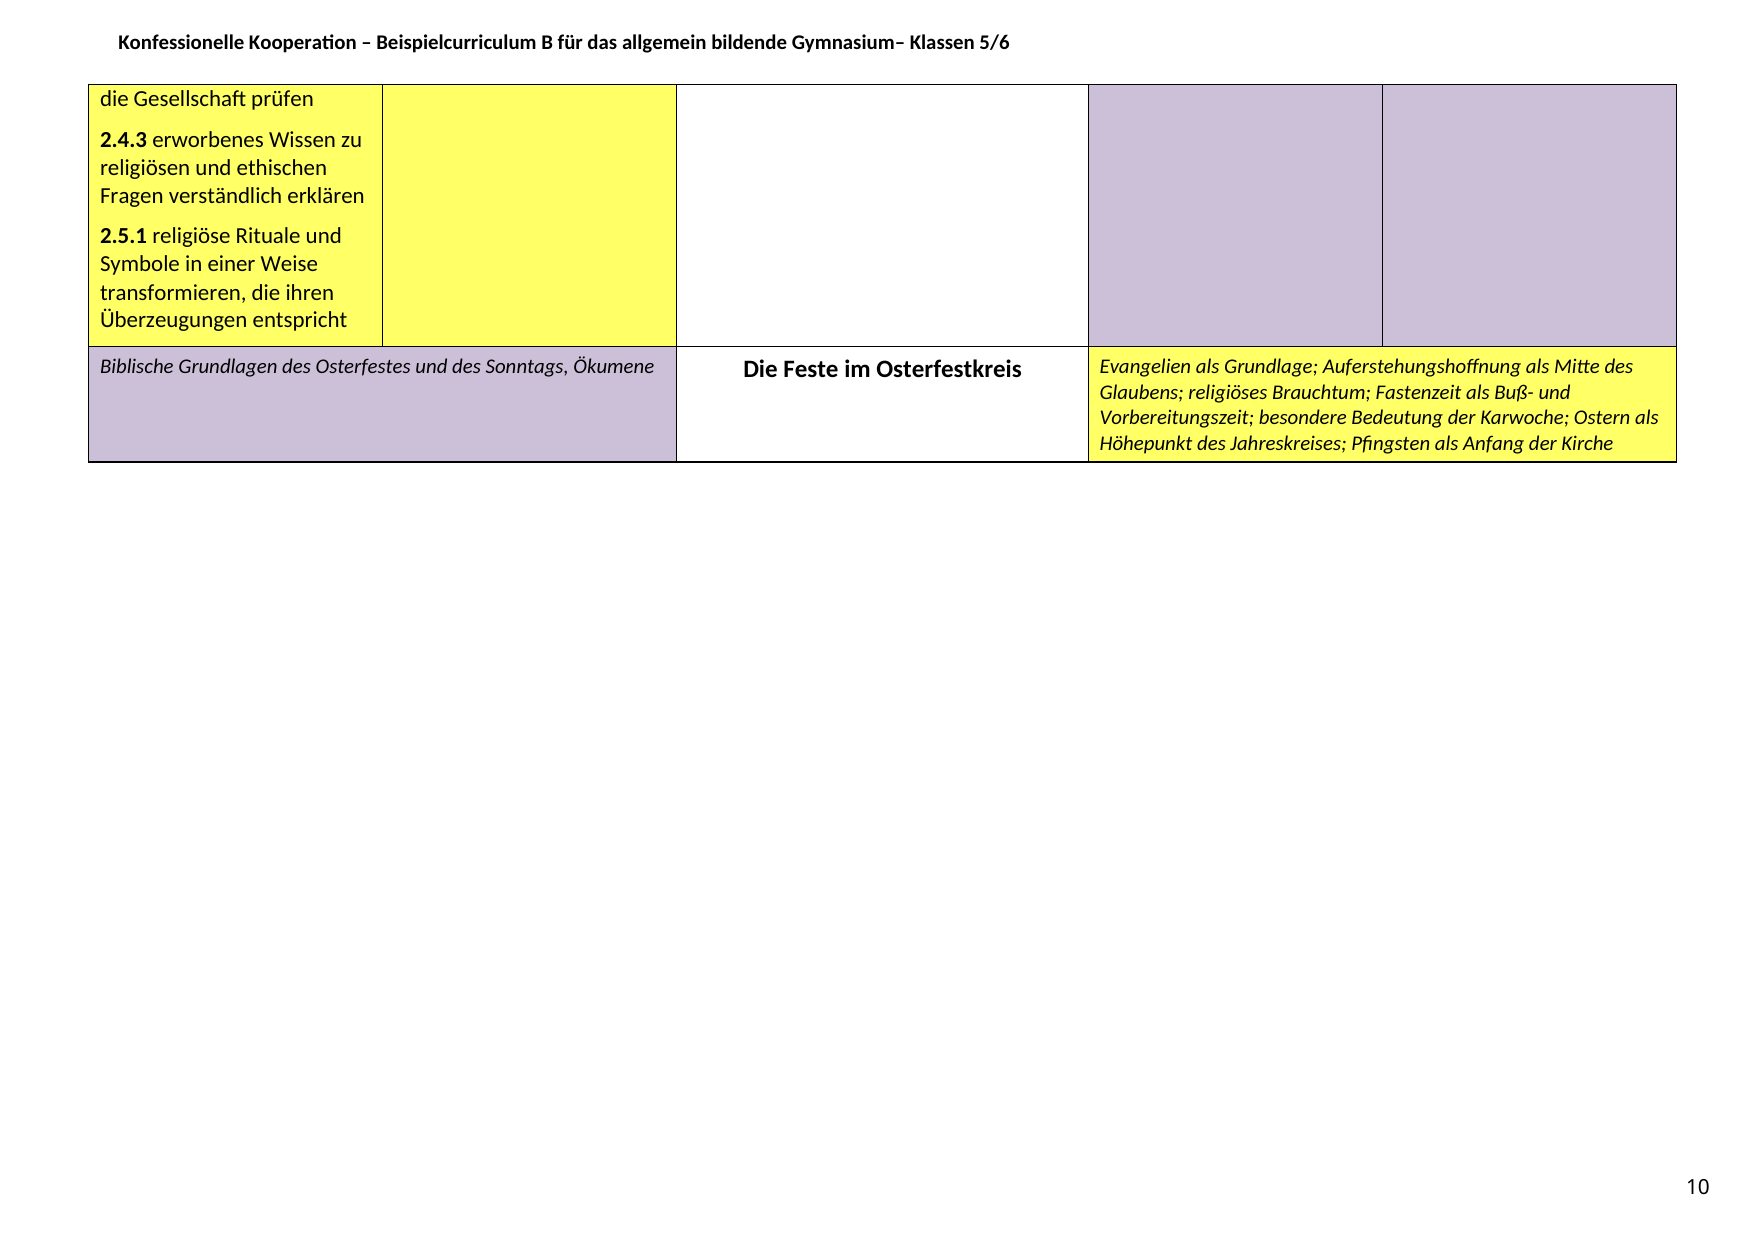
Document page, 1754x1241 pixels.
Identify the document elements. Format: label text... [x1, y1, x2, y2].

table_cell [383, 85, 676, 346]
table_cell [1089, 85, 1382, 346]
table_cell Evangelien als Grundlage; Auferstehungshoffnung als Mitte des Glaubens; religiöses Brauchtum; Fastenzeit als Buß- und Vorbereitungszeit; besondere Bedeutung der Karwoche; Ostern als Höhepunkt des Jahreskreises; Pfingsten als Anfang der Kirche [1089, 347, 1676, 461]
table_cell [1383, 85, 1676, 346]
table_cell [677, 85, 1088, 346]
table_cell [89, 85, 382, 346]
table_cell Die Feste im Osterfestkreis [677, 347, 1088, 461]
table_cell Biblische Grundlagen des Osterfestes und des Sonntags, Ökumene [89, 347, 676, 461]
